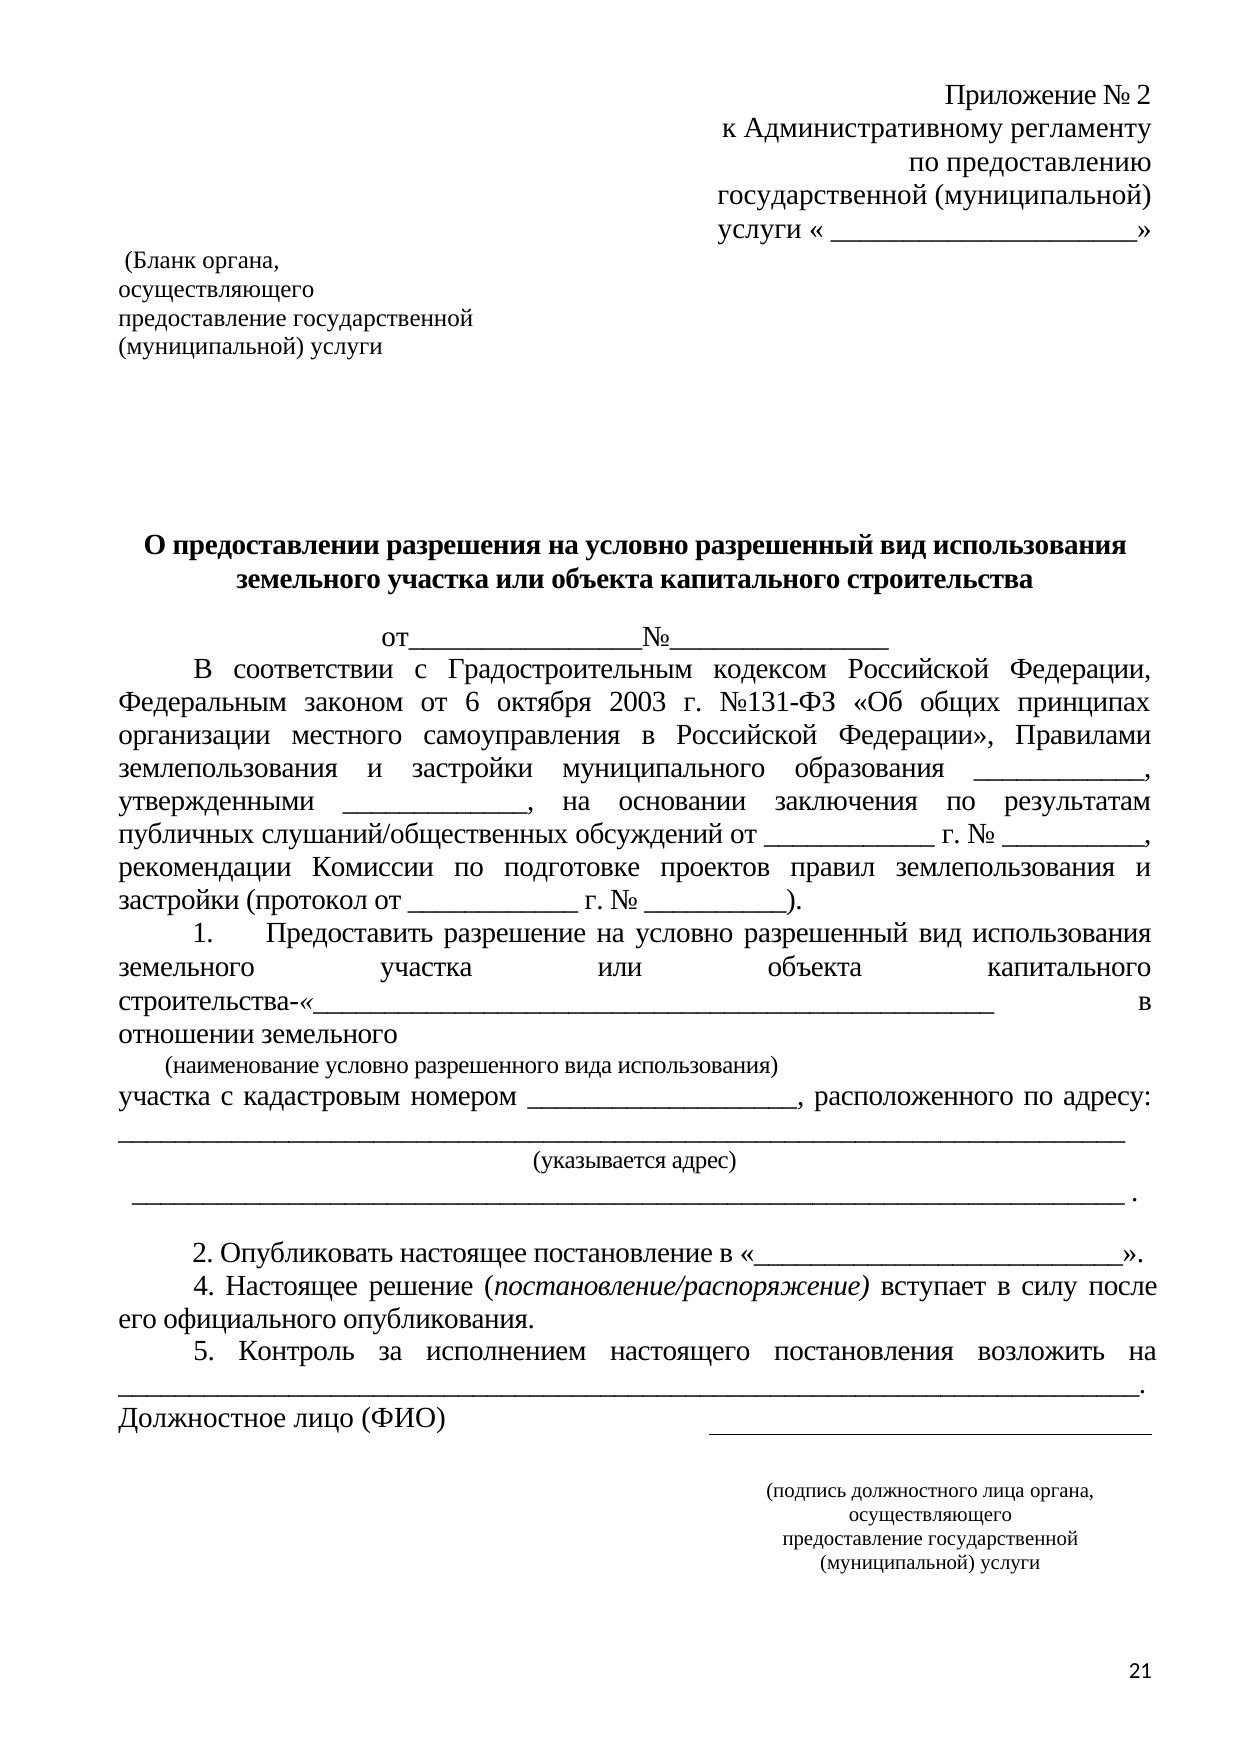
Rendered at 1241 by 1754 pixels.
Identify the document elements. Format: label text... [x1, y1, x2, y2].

text (подпись должностного лица органа, осуществляющего [709, 1458, 1152, 1506]
text В соответствии с Градостроительным кодексом Российской Федерации, Федеральным законом от 6 октября 2003 г. №131-ФЗ «Об общих принципах организации местного самоуправления в Российской Федерации», Правилами землепользования и застройки муниципального образования ____________, утвержденными _____________, на основании заключения по результатам публичных слушаний/общественных обсуждений от ____________ г. № __________, рекомендации Комиссии по подготовке проектов правил землепользования и застройки (протокол от ____________ г. № __________). [118, 652, 1152, 916]
text (Бланк органа, осуществляющего предоставление государственной [118, 245, 1152, 331]
text ______________________________________________________________________ . [118, 1174, 1152, 1208]
text (указывается адрес) [118, 1146, 1152, 1174]
text 4. Настоящее решение (постановление/распоряжение) вступает в силу после его официального опубликования. [118, 1269, 1157, 1334]
text (наименование условно разрешенного вида использования) [118, 1050, 1152, 1078]
list Предоставить разрешение на условно разрешенный вид использования земельного участка или объекта капитального строительства-«________________________________________________ в отношении земельного [118, 916, 1152, 1050]
text участка с кадастровым номером ___________________, расположенного по адресу: _______________________________________________________________________ [118, 1078, 1152, 1146]
text Приложение № 2 [118, 77, 1152, 111]
text 2. Опубликовать настоящее постановление в «__________________________». [118, 1236, 1152, 1269]
text от________________№_______________ [118, 623, 1152, 652]
text предоставление государственной [709, 1506, 1152, 1530]
text (муниципальной) услуги [118, 331, 1152, 360]
text Должностное лицо (ФИО) [118, 1400, 1152, 1434]
text к Административному регламенту по предоставлению государственной (муниципальной) услуги « _____________________» [693, 111, 1152, 245]
text О предоставлении разрешения на условно разрешенный вид использования земельного участка или объекта капитального строительства [118, 527, 1152, 594]
text 5. Контроль за исполнением настоящего постановления возложить на ________________________________________________________________________. [118, 1334, 1157, 1400]
text (муниципальной) услуги [709, 1530, 1152, 1574]
